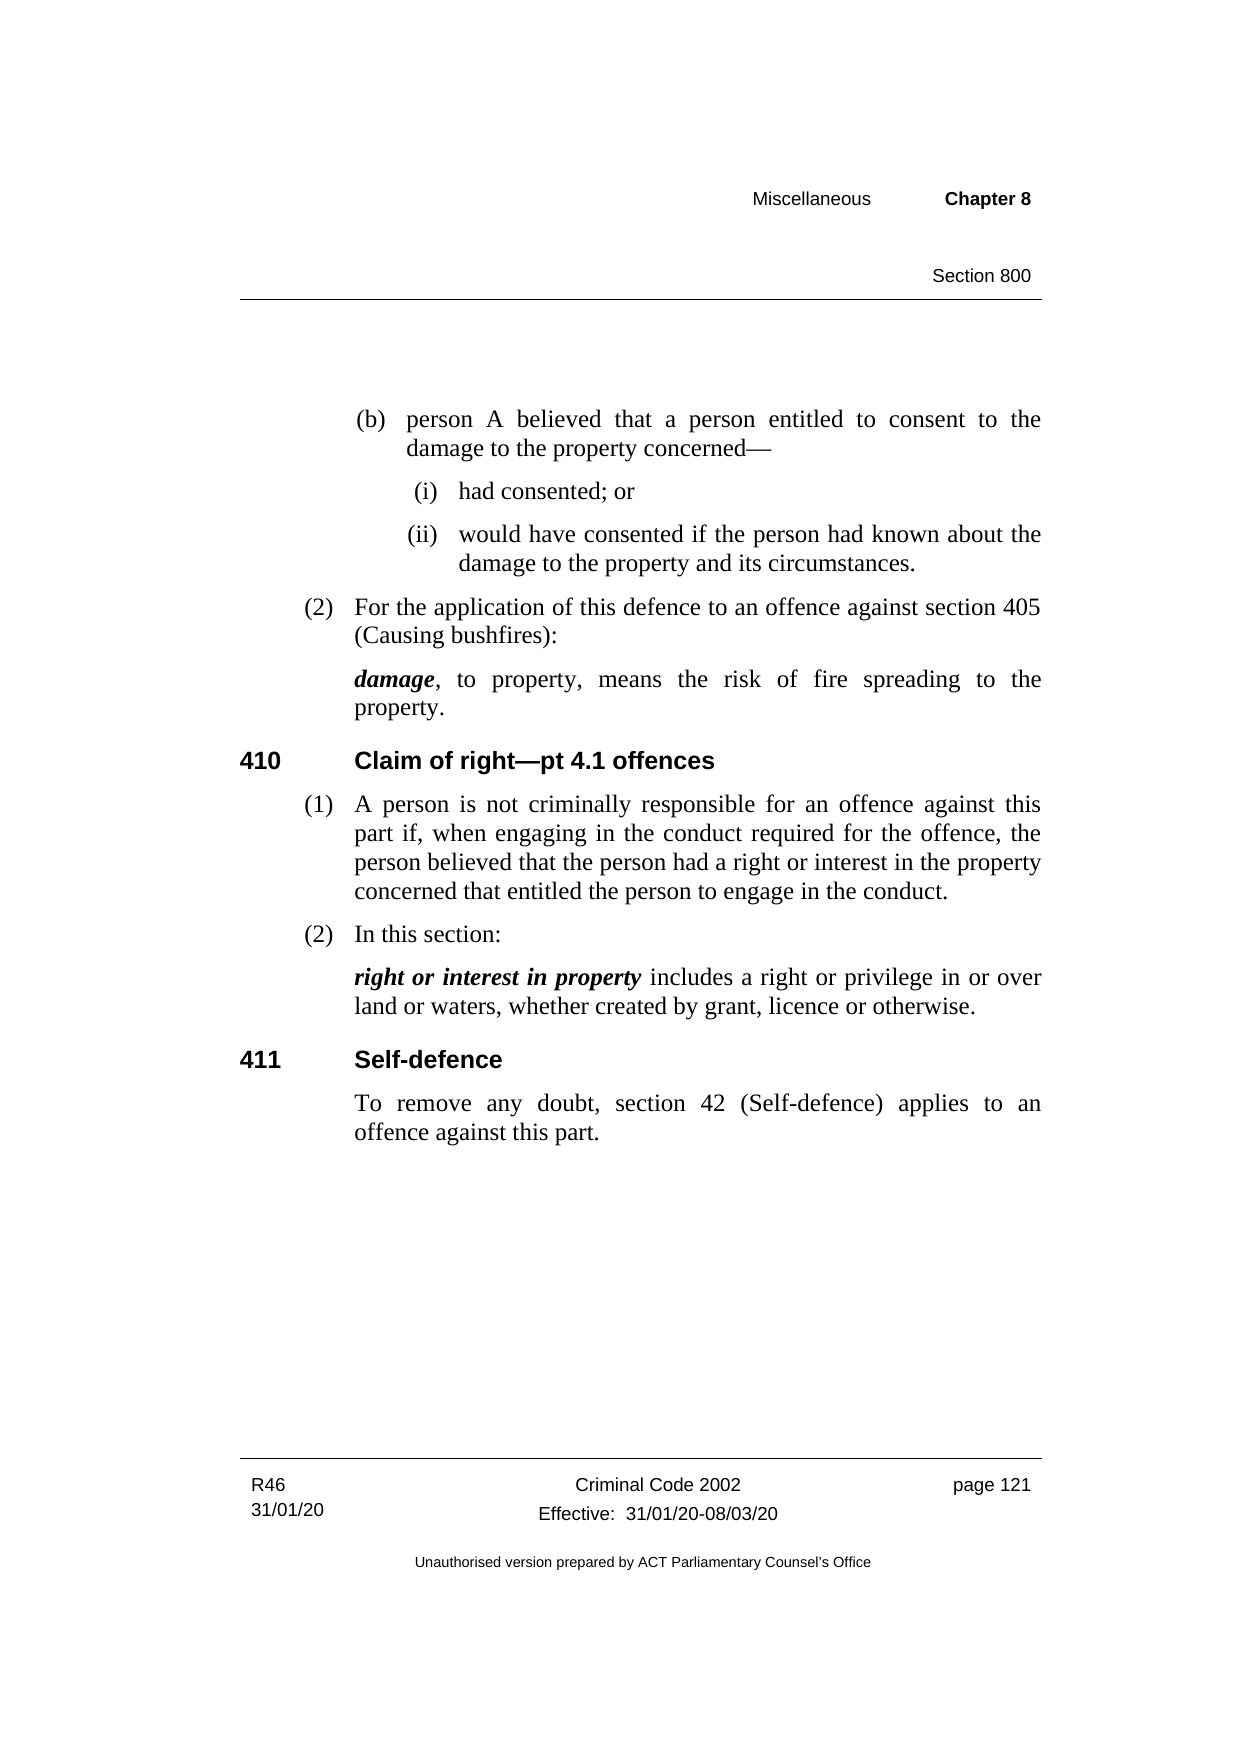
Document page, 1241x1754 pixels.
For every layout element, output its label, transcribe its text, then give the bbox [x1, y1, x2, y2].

text damage, to property, means the risk of fire spreading to the property. [354, 664, 1042, 721]
text (b) person A believed that a person entitled to consent to the damage to the property concerned— [239, 404, 1042, 462]
text (2) For the application of this defence to an offence against section 405 (Causing bushfires): [239, 592, 1042, 649]
text right or interest in property includes a right or privilege in or over land or waters, whether created by grant, licence or otherwise. [354, 962, 1042, 1020]
text (ii) would have consented if the person had known about the damage to the property and its circumstances. [239, 519, 1042, 577]
text To remove any doubt, section 42 (Self-defence) applies to an offence against this part. [354, 1088, 1042, 1146]
text (2) In this section: [239, 919, 1042, 948]
text 410 Claim of right—pt 4.1 offences [239, 746, 1042, 775]
text (i) had consented; or [239, 476, 1042, 505]
text (1) A person is not criminally responsible for an offence against this part if, when engaging in the conduct required for the offence, the person believed that the person had a right or interest in the property concerned that entitled the person to engage in the conduct. [239, 789, 1042, 904]
text 411 Self-defence [239, 1045, 1042, 1074]
